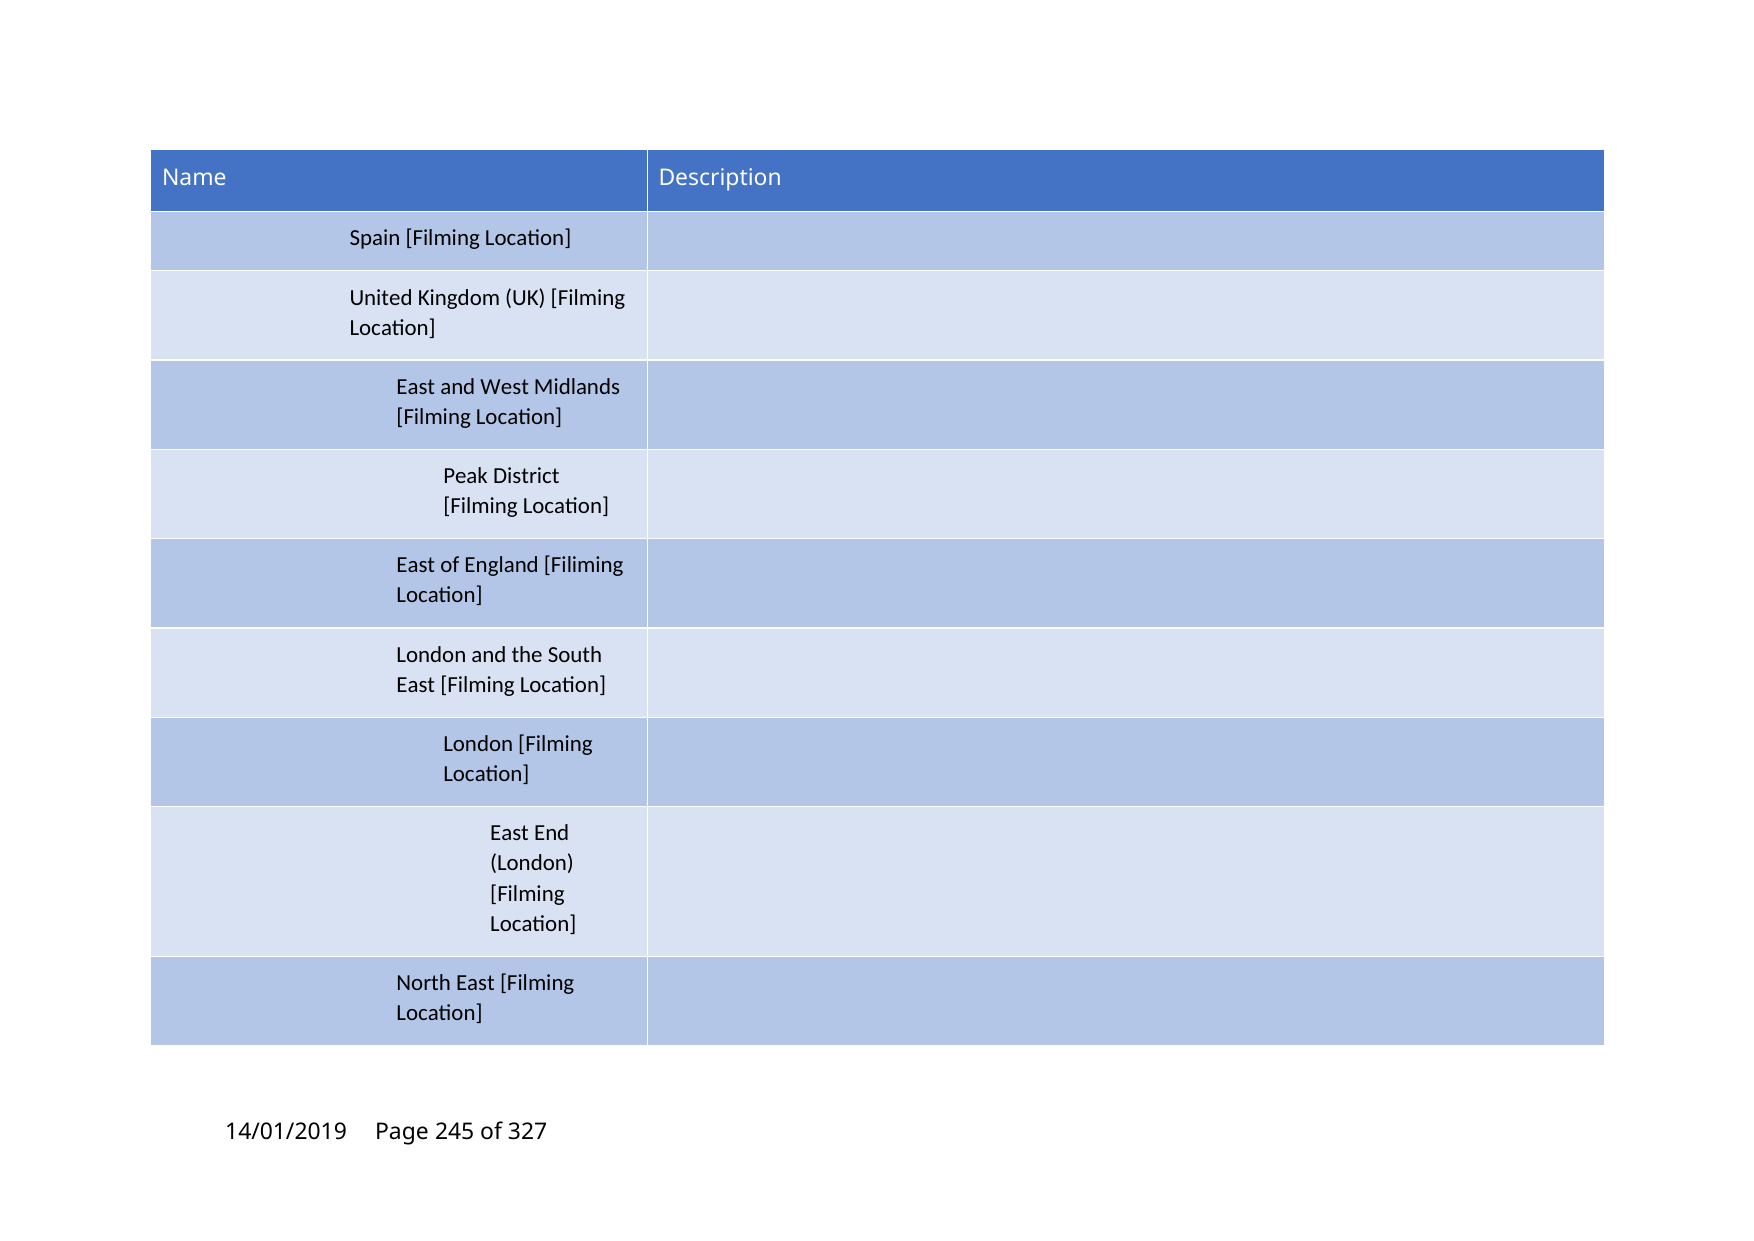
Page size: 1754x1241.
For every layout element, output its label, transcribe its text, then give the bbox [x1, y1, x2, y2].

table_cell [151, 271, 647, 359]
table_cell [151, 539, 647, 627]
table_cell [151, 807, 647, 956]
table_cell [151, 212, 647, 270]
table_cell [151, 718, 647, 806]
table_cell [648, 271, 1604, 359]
table_header Name [151, 150, 647, 211]
table_header Description [648, 150, 1604, 211]
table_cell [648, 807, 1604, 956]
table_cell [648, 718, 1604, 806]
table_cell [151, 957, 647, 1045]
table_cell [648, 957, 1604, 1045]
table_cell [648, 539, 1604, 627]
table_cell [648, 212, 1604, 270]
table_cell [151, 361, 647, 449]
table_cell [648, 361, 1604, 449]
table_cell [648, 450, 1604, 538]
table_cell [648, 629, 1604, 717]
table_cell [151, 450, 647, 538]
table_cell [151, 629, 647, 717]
